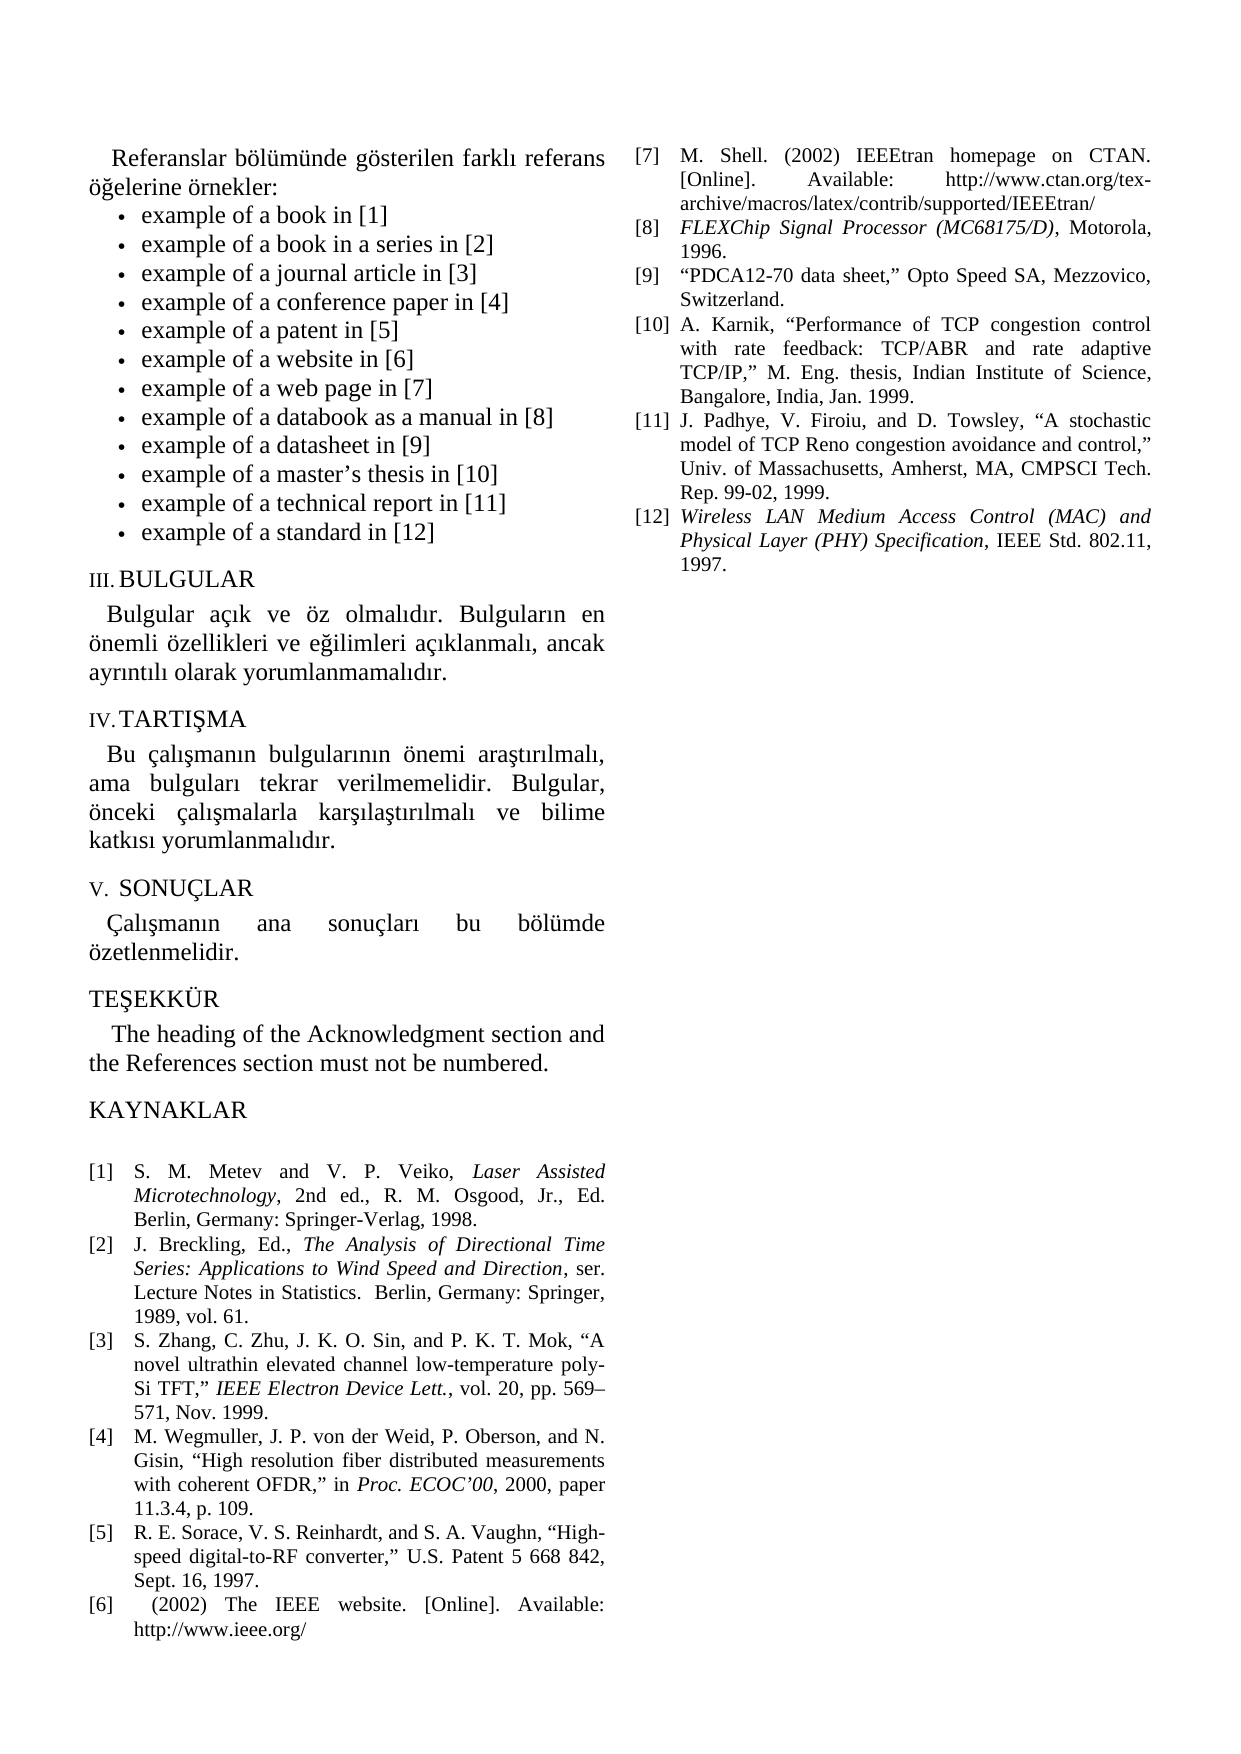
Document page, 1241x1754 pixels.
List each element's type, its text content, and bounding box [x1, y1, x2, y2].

text J. Padhye, V. Firoiu, and D. Towsley, “A stochastic model of TCP Reno congestion avoidance and control,” Univ. of Massachusetts, Amherst, MA, CMPSCI Tech. Rep. 99-02, 1999. [635, 408, 1152, 504]
text Bu çalışmanın bulgularının önemi araştırılmalı, ama bulguları tekrar verilmemelidir. Bulgular, önceki çalışmalarla karşılaştırılmalı ve bilime katkısı yorumlanmalıdır. [89, 739, 605, 854]
list example of a technical report in [11] [119, 488, 605, 517]
list example of a databook as a manual in [8] [119, 402, 605, 431]
text Wireless LAN Medium Access Control (MAC) and Physical Layer (PHY) Specification, IEEE Std. 802.11, 1997. [635, 504, 1152, 576]
subtitle TEŞEKKÜR [89, 984, 605, 1013]
subtitle SONUÇLAR [89, 873, 605, 902]
text The heading of the Acknowledgment section and the References section must not be numbered. [89, 1019, 605, 1077]
text S. M. Metev and V. P. Veiko, Laser Assisted Microtechnology, 2nd ed., R. M. Osgood, Jr., Ed. Berlin, Germany: Springer-Verlag, 1998. [89, 1159, 605, 1231]
list example of a conference paper in [4] [119, 287, 605, 316]
list example of a master’s thesis in [10] [119, 459, 605, 488]
list example of a book in a series in [2] [119, 229, 605, 258]
list example of a book in [1] [119, 201, 605, 229]
list example of a standard in [12] [119, 517, 605, 546]
text J. Breckling, Ed., The Analysis of Directional Time Series: Applications to Wind Speed and Direction, ser. Lecture Notes in Statistics. Berlin, Germany: Springer, 1989, vol. 61. [89, 1231, 605, 1328]
text (2002) The IEEE website. [Online]. Available: http://www.ieee.org/ [89, 1592, 605, 1641]
text S. Zhang, C. Zhu, J. K. O. Sin, and P. K. T. Mok, “A novel ultrathin elevated channel low-temperature poly-Si TFT,” IEEE Electron Device Lett., vol. 20, pp. 569–571, Nov. 1999. [89, 1328, 605, 1424]
list example of a datasheet in [9] [119, 431, 605, 459]
text R. E. Sorace, V. S. Reinhardt, and S. A. Vaughn, “High-speed digital-to-RF converter,” U.S. Patent 5 668 842, Sept. 16, 1997. [89, 1520, 605, 1592]
text Bulgular açık ve öz olmalıdır. Bulguların en önemli özellikleri ve eğilimleri açıklanmalı, ancak ayrıntılı olarak yorumlanmamalıdır. [89, 599, 605, 686]
subtitle TARTIŞMA [89, 704, 605, 733]
text M. Shell. (2002) IEEEtran homepage on CTAN. [Online]. Available: http://www.ctan.org/tex-archive/macros/latex/contrib/supported/IEEEtran/ [635, 143, 1152, 215]
text “PDCA12-70 data sheet,” Opto Speed SA, Mezzovico, Switzerland. [635, 263, 1152, 311]
subtitle BULGULAR [89, 564, 605, 593]
text M. Wegmuller, J. P. von der Weid, P. Oberson, and N. Gisin, “High resolution fiber distributed measurements with coherent OFDR,” in Proc. ECOC’00, 2000, paper 11.3.4, p. 109. [89, 1424, 605, 1520]
text Çalışmanın ana sonuçları bu bölümde özetlenmelidir. [89, 908, 605, 966]
list example of a web page in [7] [119, 373, 605, 402]
subtitle KAYNAKLAR [89, 1096, 605, 1124]
text FLEXChip Signal Processor (MC68175/D), Motorola, 1996. [635, 215, 1152, 263]
text Referanslar bölümünde gösterilen farklı referans öğelerine örnekler: [89, 143, 605, 201]
list example of a journal article in [3] [119, 258, 605, 287]
list example of a patent in [5] [119, 316, 605, 344]
list example of a website in [6] [119, 344, 605, 373]
text A. Karnik, “Performance of TCP congestion control with rate feedback: TCP/ABR and rate adaptive TCP/IP,” M. Eng. thesis, Indian Institute of Science, Bangalore, India, Jan. 1999. [635, 311, 1152, 408]
